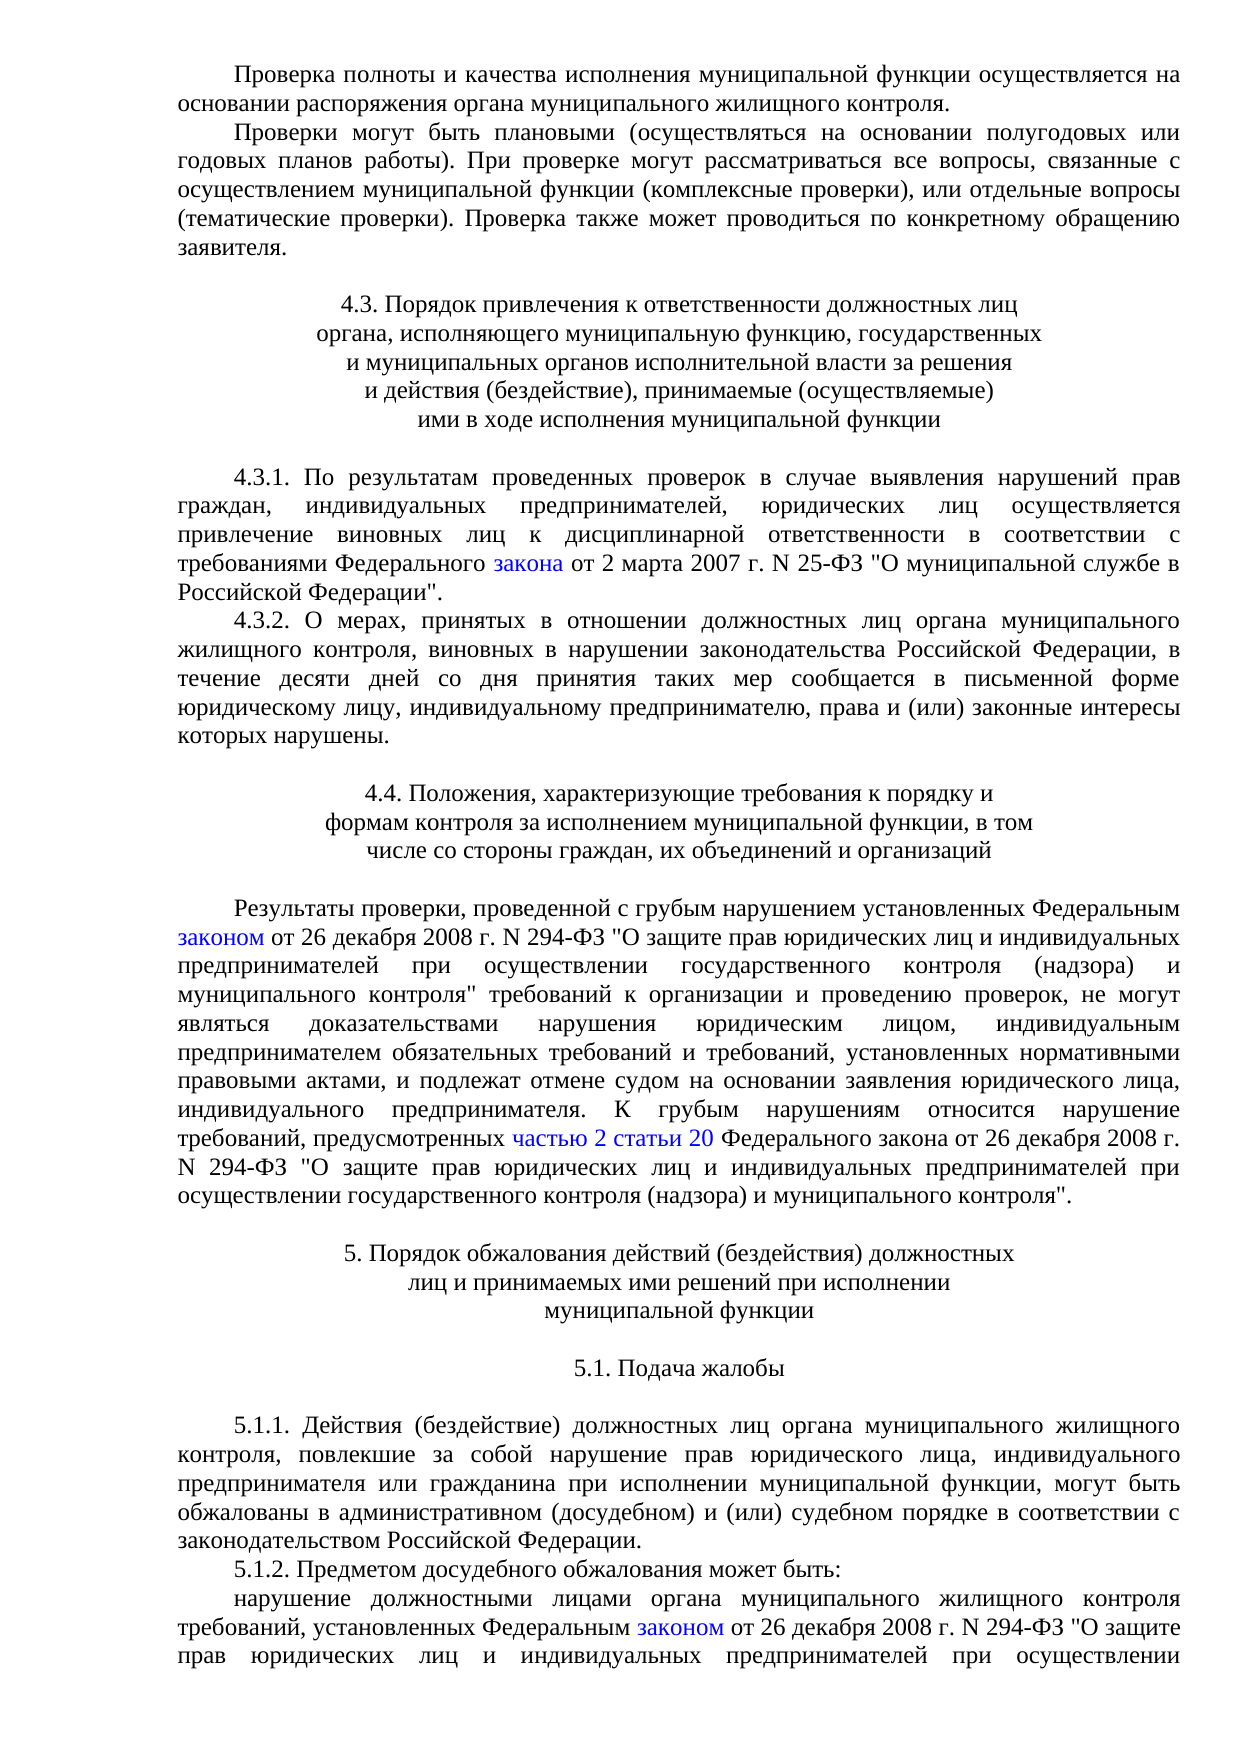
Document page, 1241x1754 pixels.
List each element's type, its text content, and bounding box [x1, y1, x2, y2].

text муниципальной функции [177, 1295, 1181, 1324]
text Проверка полноты и качества исполнения муниципальной функции осуществляется на основании распоряжения органа муниципального жилищного контроля. [177, 59, 1181, 117]
text и действия (бездействие), принимаемые (осуществляемые) [177, 375, 1181, 404]
text 5. Порядок обжалования действий (бездействия) должностных [177, 1238, 1181, 1267]
text формам контроля за исполнением муниципальной функции, в том [177, 807, 1181, 835]
text числе со стороны граждан, их объединений и организаций [177, 835, 1181, 864]
text Результаты проверки, проведенной с грубым нарушением установленных Федеральным законом от 26 декабря 2008 г. N 294-ФЗ "О защите прав юридических лиц и индивидуальных предпринимателей при осуществлении государственного контроля (надзора) и муниципального контроля" требований к организации и проведению проверок, не могут являться доказательствами нарушения юридическим лицом, индивидуальным предпринимателем обязательных требований и требований, установленных нормативными правовыми актами, и подлежат отмене судом на основании заявления юридического лица, индивидуального предпринимателя. К грубым нарушениям относится нарушение требований, предусмотренных частью 2 статьи 20 Федерального закона от 26 декабря 2008 г. N 294-ФЗ "О защите прав юридических лиц и индивидуальных предпринимателей при осуществлении государственного контроля (надзора) и муниципального контроля". [177, 893, 1181, 1209]
text 4.3.1. По результатам проведенных проверок в случае выявления нарушений прав граждан, индивидуальных предпринимателей, юридических лиц осуществляется привлечение виновных лиц к дисциплинарной ответственности в соответствии с требованиями Федерального закона от 2 марта 2007 г. N 25-ФЗ "О муниципальной службе в Российской Федерации". [177, 462, 1181, 605]
text органа, исполняющего муниципальную функцию, государственных [177, 318, 1181, 347]
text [177, 1583, 1181, 1669]
text 4.3.2. О мерах, принятых в отношении должностных лиц органа муниципального жилищного контроля, виновных в нарушении законодательства Российской Федерации, в течение десяти дней со дня принятия таких мер сообщается в письменной форме юридическому лицу, индивидуальному предпринимателю, права и (или) законные интересы которых нарушены. [177, 605, 1181, 749]
text 4.4. Положения, характеризующие требования к порядку и [177, 778, 1181, 807]
text лиц и принимаемых ими решений при исполнении [177, 1267, 1181, 1295]
text и муниципальных органов исполнительной власти за решения [177, 347, 1181, 375]
text 5.1.2. Предметом досудебного обжалования может быть: [177, 1554, 1181, 1583]
text 4.3. Порядок привлечения к ответственности должностных лиц [177, 289, 1181, 318]
text 5.1.1. Действия (бездействие) должностных лиц органа муниципального жилищного контроля, повлекшие за собой нарушение прав юридического лица, индивидуального предпринимателя или гражданина при исполнении муниципальной функции, могут быть обжалованы в административном (досудебном) и (или) судебном порядке в соответствии с законодательством Российской Федерации. [177, 1410, 1181, 1554]
text 5.1. Подача жалобы [177, 1353, 1181, 1382]
text Проверки могут быть плановыми (осуществляться на основании полугодовых или годовых планов работы). При проверке могут рассматриваться все вопросы, связанные с осуществлением муниципальной функции (комплексные проверки), или отдельные вопросы (тематические проверки). Проверка также может проводиться по конкретному обращению заявителя. [177, 117, 1181, 260]
text ими в ходе исполнения муниципальной функции [177, 404, 1181, 433]
